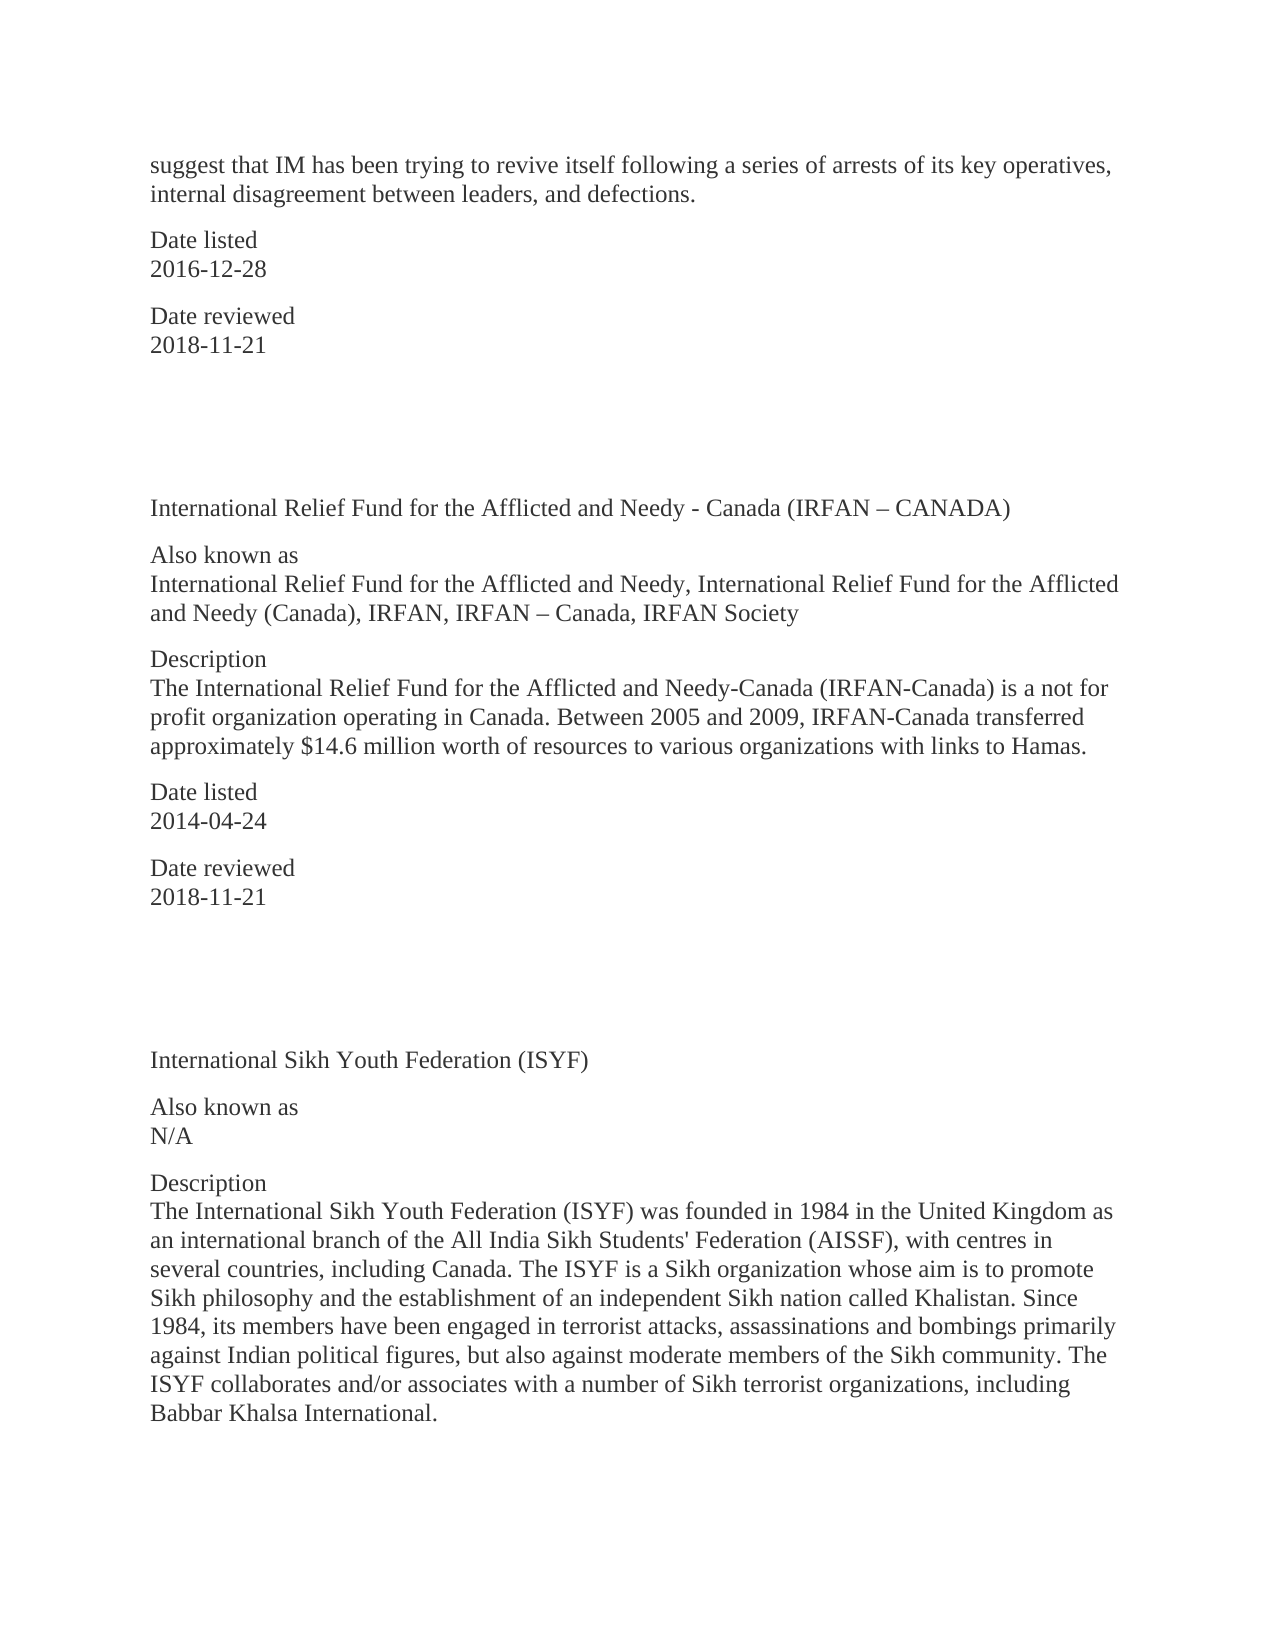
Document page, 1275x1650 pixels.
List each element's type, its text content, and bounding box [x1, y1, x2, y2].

text Also known as International Relief Fund for the Afflicted and Needy, International Relief Fund for the Afflicted and Needy (Canada), IRFAN, IRFAN – Canada, IRFAN Society [150, 540, 1125, 626]
text International Sikh Youth Federation (ISYF) [150, 1045, 1125, 1074]
text Also known as N/A [150, 1092, 1125, 1150]
text Date reviewed 2018-11-21 [150, 853, 1125, 911]
text Date listed 2016-12-28 [150, 226, 1125, 283]
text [150, 150, 1125, 207]
text Date listed 2014-04-24 [150, 777, 1125, 835]
text International Relief Fund for the Afflicted and Needy - Canada (IRFAN – CANADA) [150, 493, 1125, 522]
text Description The International Sikh Youth Federation (ISYF) was founded in 1984 in the United Kingdom as an international branch of the All India Sikh Students' Federation (AISSF), with centres in several countries, including Canada. The ISYF is a Sikh organization whose aim is to promote Sikh philosophy and the establishment of an independent Sikh nation called Khalistan. Since 1984, its members have been engaged in terrorist attacks, assassinations and bombings primarily against Indian political figures, but also against moderate members of the Sikh community. The ISYF collaborates and/or associates with a number of Sikh terrorist organizations, including Babbar Khalsa International. [150, 1168, 1125, 1426]
text Description The International Relief Fund for the Afflicted and Needy-Canada (IRFAN-Canada) is a not for profit organization operating in Canada. Between 2005 and 2009, IRFAN-Canada transferred approximately $14.6 million worth of resources to various organizations with links to Hamas. [150, 644, 1125, 759]
text Date reviewed 2018-11-21 [150, 301, 1125, 358]
